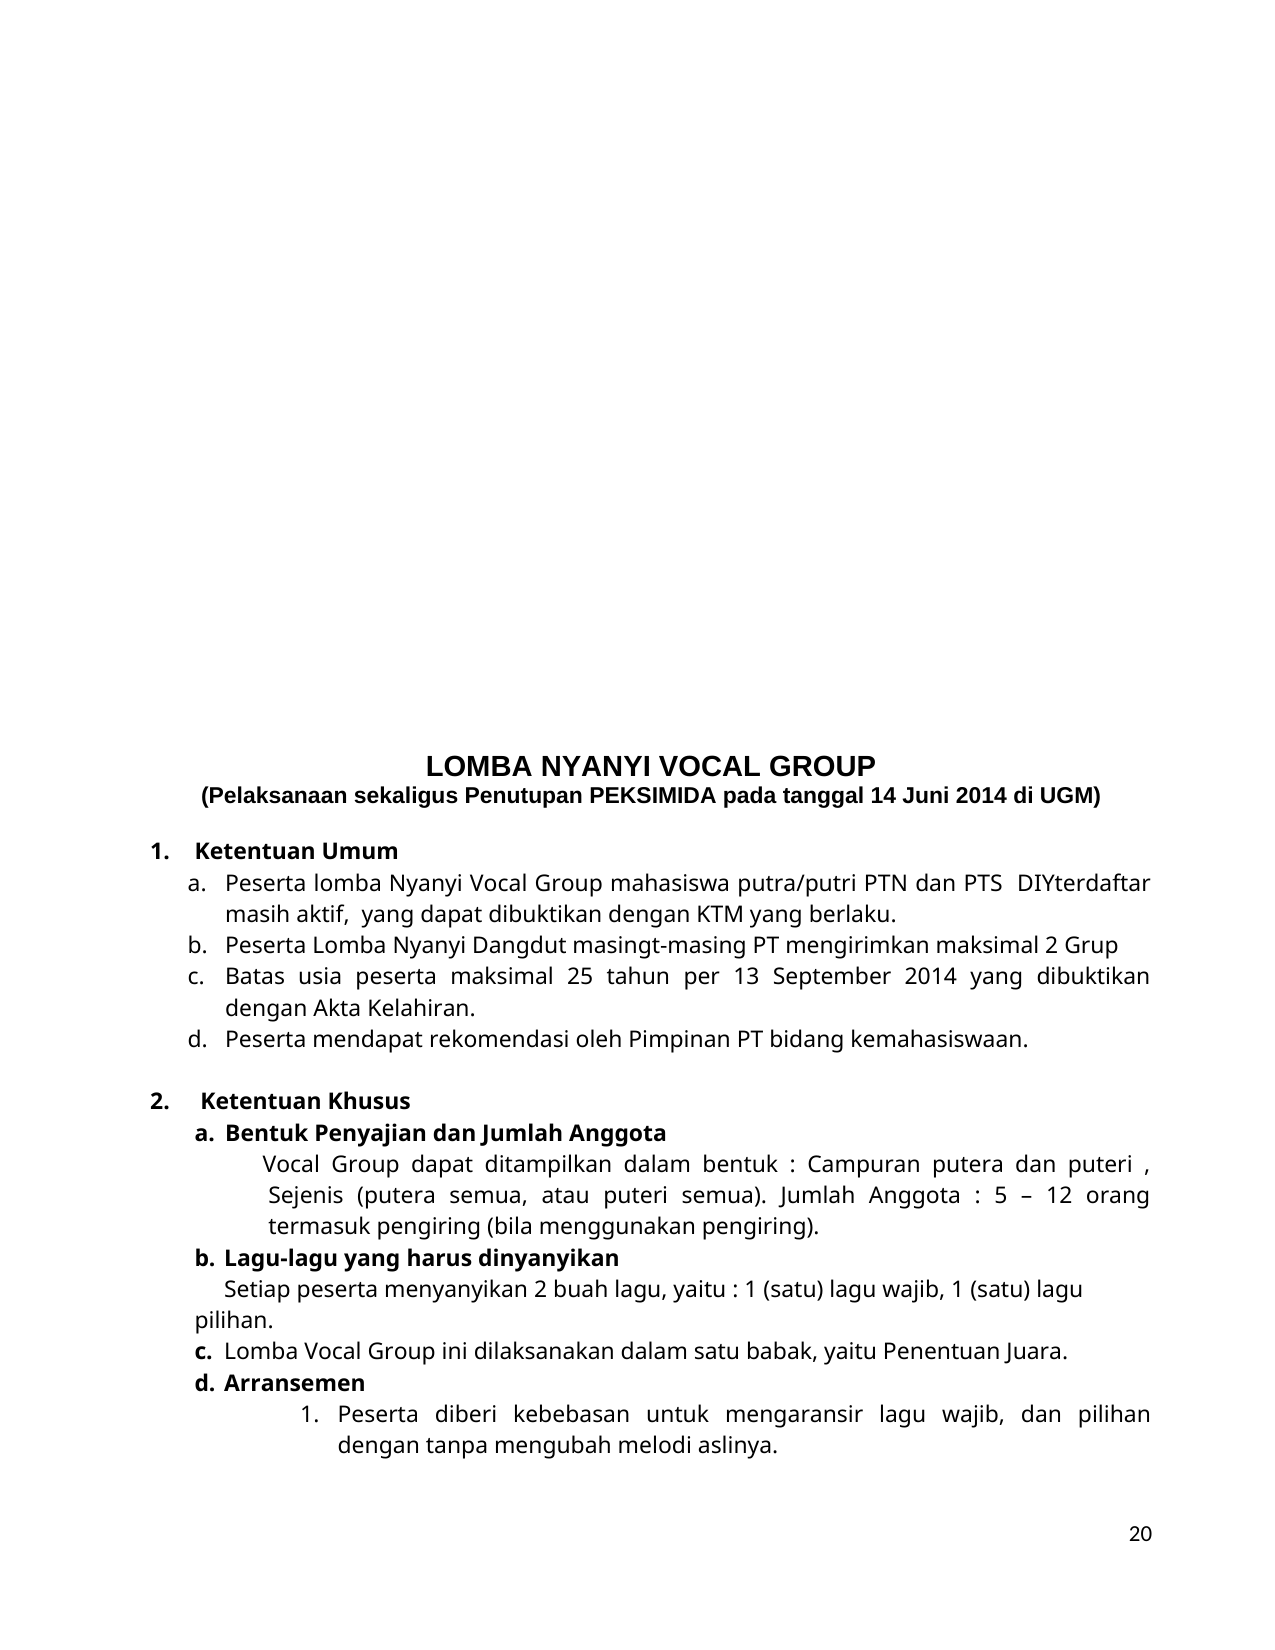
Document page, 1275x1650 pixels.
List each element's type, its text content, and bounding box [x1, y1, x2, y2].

text (Pelaksanaan sekaligus Penutupan PEKSIMIDA pada tanggal 14 Juni 2014 di UGM) [150, 782, 1152, 809]
list Bentuk Penyajian dan Jumlah Anggota [194, 1116, 1152, 1148]
text Vocal Group dapat ditampilkan dalam bentuk : Campuran putera dan puteri , Sejenis (putera semua, atau puteri semua). Jumlah Anggota : 5 – 12 orang termasuk pengiring (bila menggunakan pengiring). [194, 1148, 1152, 1241]
text LOMBA NYANYI VOCAL GROUP [150, 749, 1152, 782]
list Peserta Lomba Nyanyi Dangdut masingt-masing PT mengirimkan maksimal 2 Grup [187, 929, 1152, 960]
list Lomba Vocal Group ini dilaksanakan dalam satu babak, yaitu Penentuan Juara. [194, 1335, 1152, 1366]
list Batas usia peserta maksimal 25 tahun per 13 September 2014 yang dibuktikan dengan Akta Kelahiran. [187, 960, 1152, 1023]
list Ketentuan Khusus [150, 1085, 1152, 1116]
list Lagu-lagu yang harus dinyanyikan [194, 1241, 1152, 1273]
list Arransemen [194, 1366, 1152, 1398]
list Peserta diberi kebebasan untuk mengaransir lagu wajib, dan pilihan dengan tanpa mengubah melodi aslinya. [300, 1398, 1152, 1460]
list Ketentuan Umum [150, 835, 1152, 866]
list Peserta mendapat rekomendasi oleh Pimpinan PT bidang kemahasiswaan. [187, 1023, 1152, 1054]
list Peserta lomba Nyanyi Vocal Group mahasiswa putra/putri PTN dan PTS DIYterdaftar masih aktif, yang dapat dibuktikan dengan KTM yang berlaku. [187, 866, 1152, 929]
text Setiap peserta menyanyikan 2 buah lagu, yaitu : 1 (satu) lagu wajib, 1 (satu) lagu pilihan. [194, 1273, 1152, 1335]
